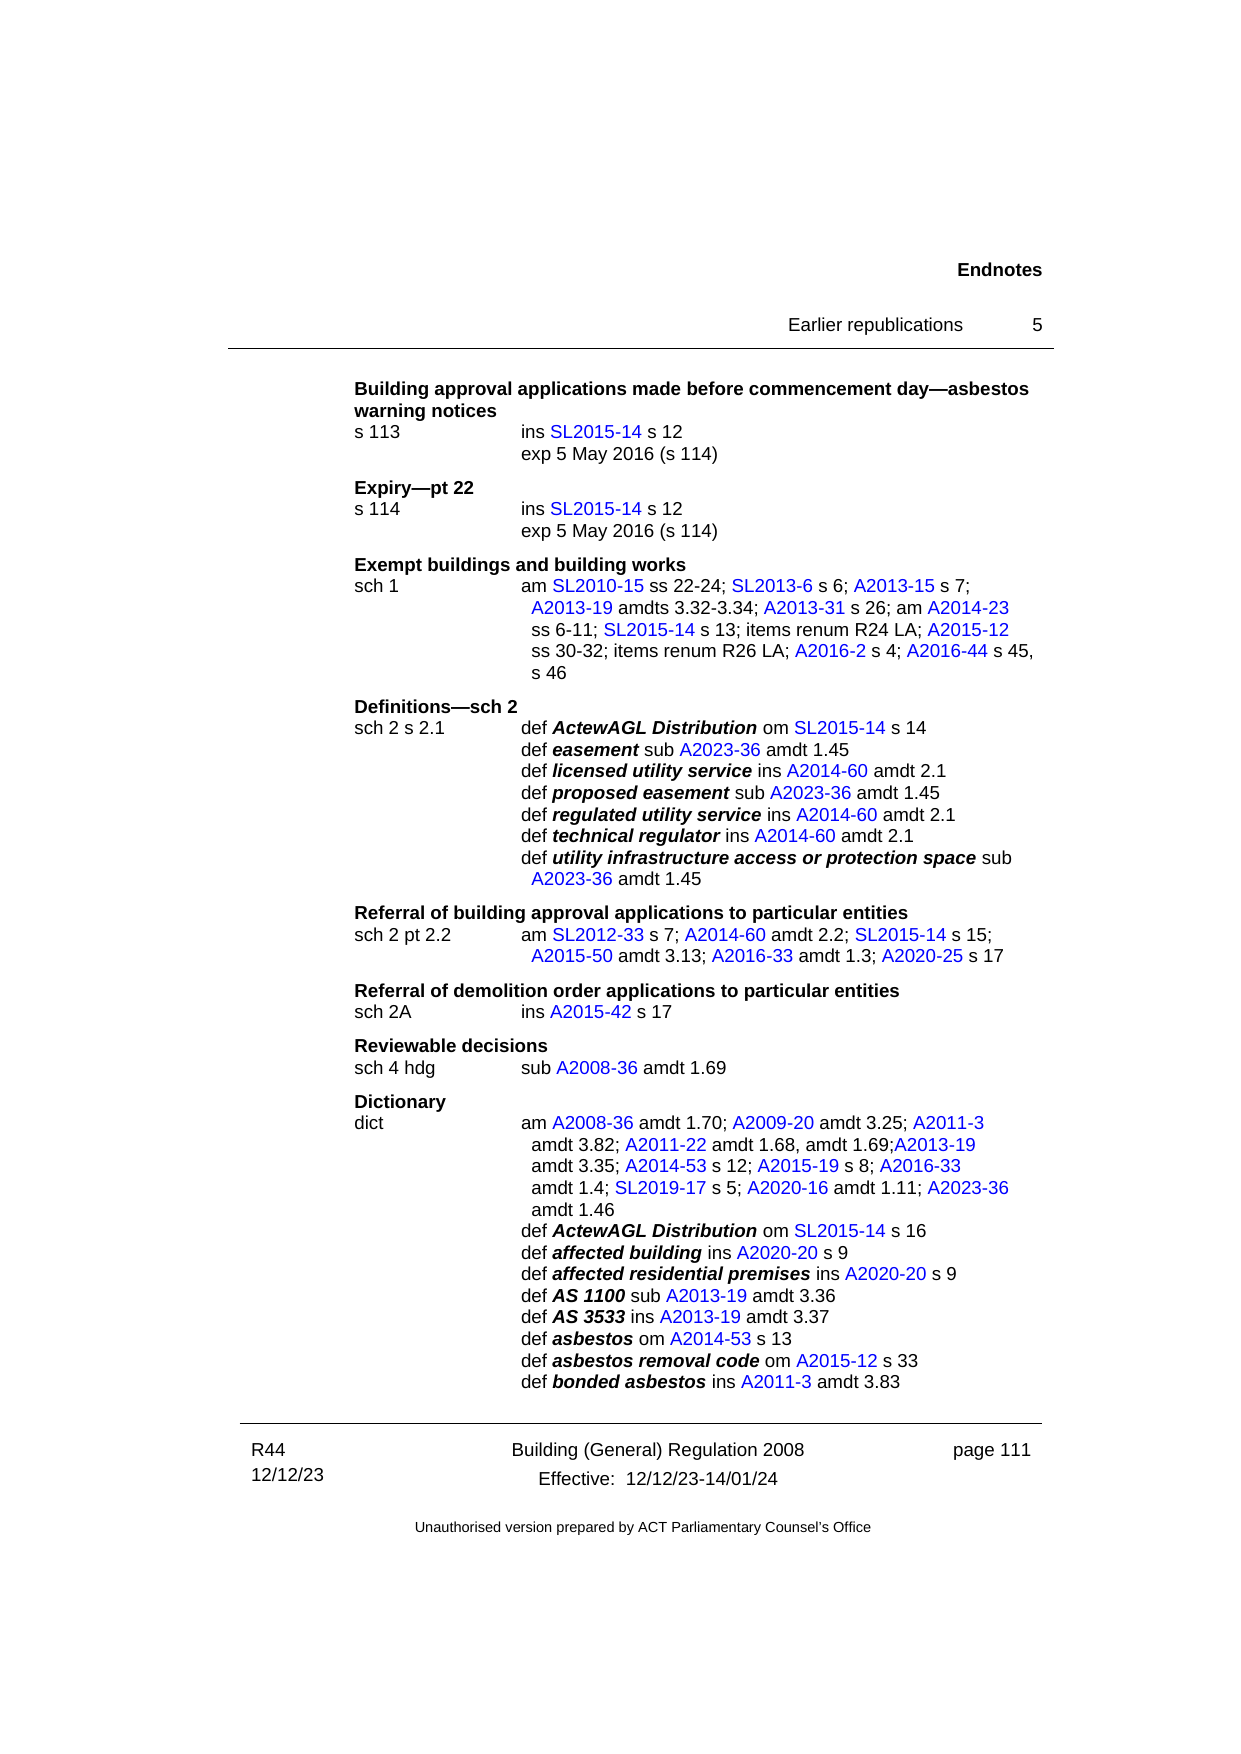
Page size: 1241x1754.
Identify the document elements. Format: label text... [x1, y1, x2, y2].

text s 113 ins SL2015-14 s 12 [354, 421, 1042, 442]
text Dictionary [354, 1091, 1042, 1112]
text sch 1 am SL2010-15 ss 22-24; SL2013-6 s 6; A2013-15 s 7; A2013-19 amdts 3.32-3.34; A2013-31 s 26; am A2014-23 ss 6-11; SL2015-14 s 13; items renum R24 LA; A2015-12 ss 30-32; items renum R26 LA; A2016-2 s 4; A2016-44 s 45, s 46 [354, 575, 1042, 683]
text def AS 1100 sub A2013-19 amdt 3.36 [354, 1285, 1042, 1306]
text def asbestos om A2014-53 s 13 [354, 1328, 1042, 1349]
text Referral of building approval applications to particular entities [354, 902, 1042, 924]
text sch 4 hdg sub A2008-36 amdt 1.69 [354, 1057, 1042, 1078]
text def asbestos removal code om A2015-12 s 33 [354, 1349, 1042, 1371]
text def affected building ins A2020-20 s 9 [354, 1242, 1042, 1263]
text Exempt buildings and building works [354, 554, 1042, 575]
text Reviewable decisions [354, 1035, 1042, 1057]
text sch 2 pt 2.2 am SL2012-33 s 7; A2014-60 amdt 2.2; SL2015-14 s 15; A2015-50 amdt 3.13; A2016-33 amdt 1.3; A2020-25 s 17 [354, 924, 1042, 967]
text exp 5 May 2016 (s 114) [354, 520, 1042, 541]
text def proposed easement sub A2023-36 amdt 1.45 [354, 782, 1042, 803]
text def licensed utility service ins A2014-60 amdt 2.1 [354, 760, 1042, 782]
text def regulated utility service ins A2014-60 amdt 2.1 [354, 803, 1042, 825]
text Building approval applications made before commencement day—asbestos warning notices [354, 378, 1042, 421]
text Definitions—sch 2 [354, 696, 1042, 717]
text s 114 ins SL2015-14 s 12 [354, 498, 1042, 520]
text def AS 3533 ins A2013-19 amdt 3.37 [354, 1306, 1042, 1328]
text def easement sub A2023-36 amdt 1.45 [354, 739, 1042, 760]
text Referral of demolition order applications to particular entities [354, 979, 1042, 1001]
text def affected residential premises ins A2020-20 s 9 [354, 1263, 1042, 1285]
text def utility infrastructure access or protection space sub A2023-36 amdt 1.45 [354, 847, 1042, 890]
text sch 2A ins A2015-42 s 17 [354, 1001, 1042, 1022]
text def bonded asbestos ins A2011-3 amdt 3.83 [354, 1371, 1042, 1392]
text Expiry—pt 22 [354, 477, 1042, 498]
text dict am A2008-36 amdt 1.70; A2009-20 amdt 3.25; A2011-3 amdt 3.82; A2011-22 amdt 1.68, amdt 1.69;A2013-19 amdt 3.35; A2014-53 s 12; A2015-19 s 8; A2016-33 amdt 1.4; SL2019-17 s 5; A2020-16 amdt 1.11; A2023-36 amdt 1.46 [354, 1112, 1042, 1220]
text def technical regulator ins A2014-60 amdt 2.1 [354, 825, 1042, 847]
text def ActewAGL Distribution om SL2015-14 s 16 [354, 1220, 1042, 1242]
text sch 2 s 2.1 def ActewAGL Distribution om SL2015-14 s 14 [354, 717, 1042, 739]
text exp 5 May 2016 (s 114) [354, 442, 1042, 464]
